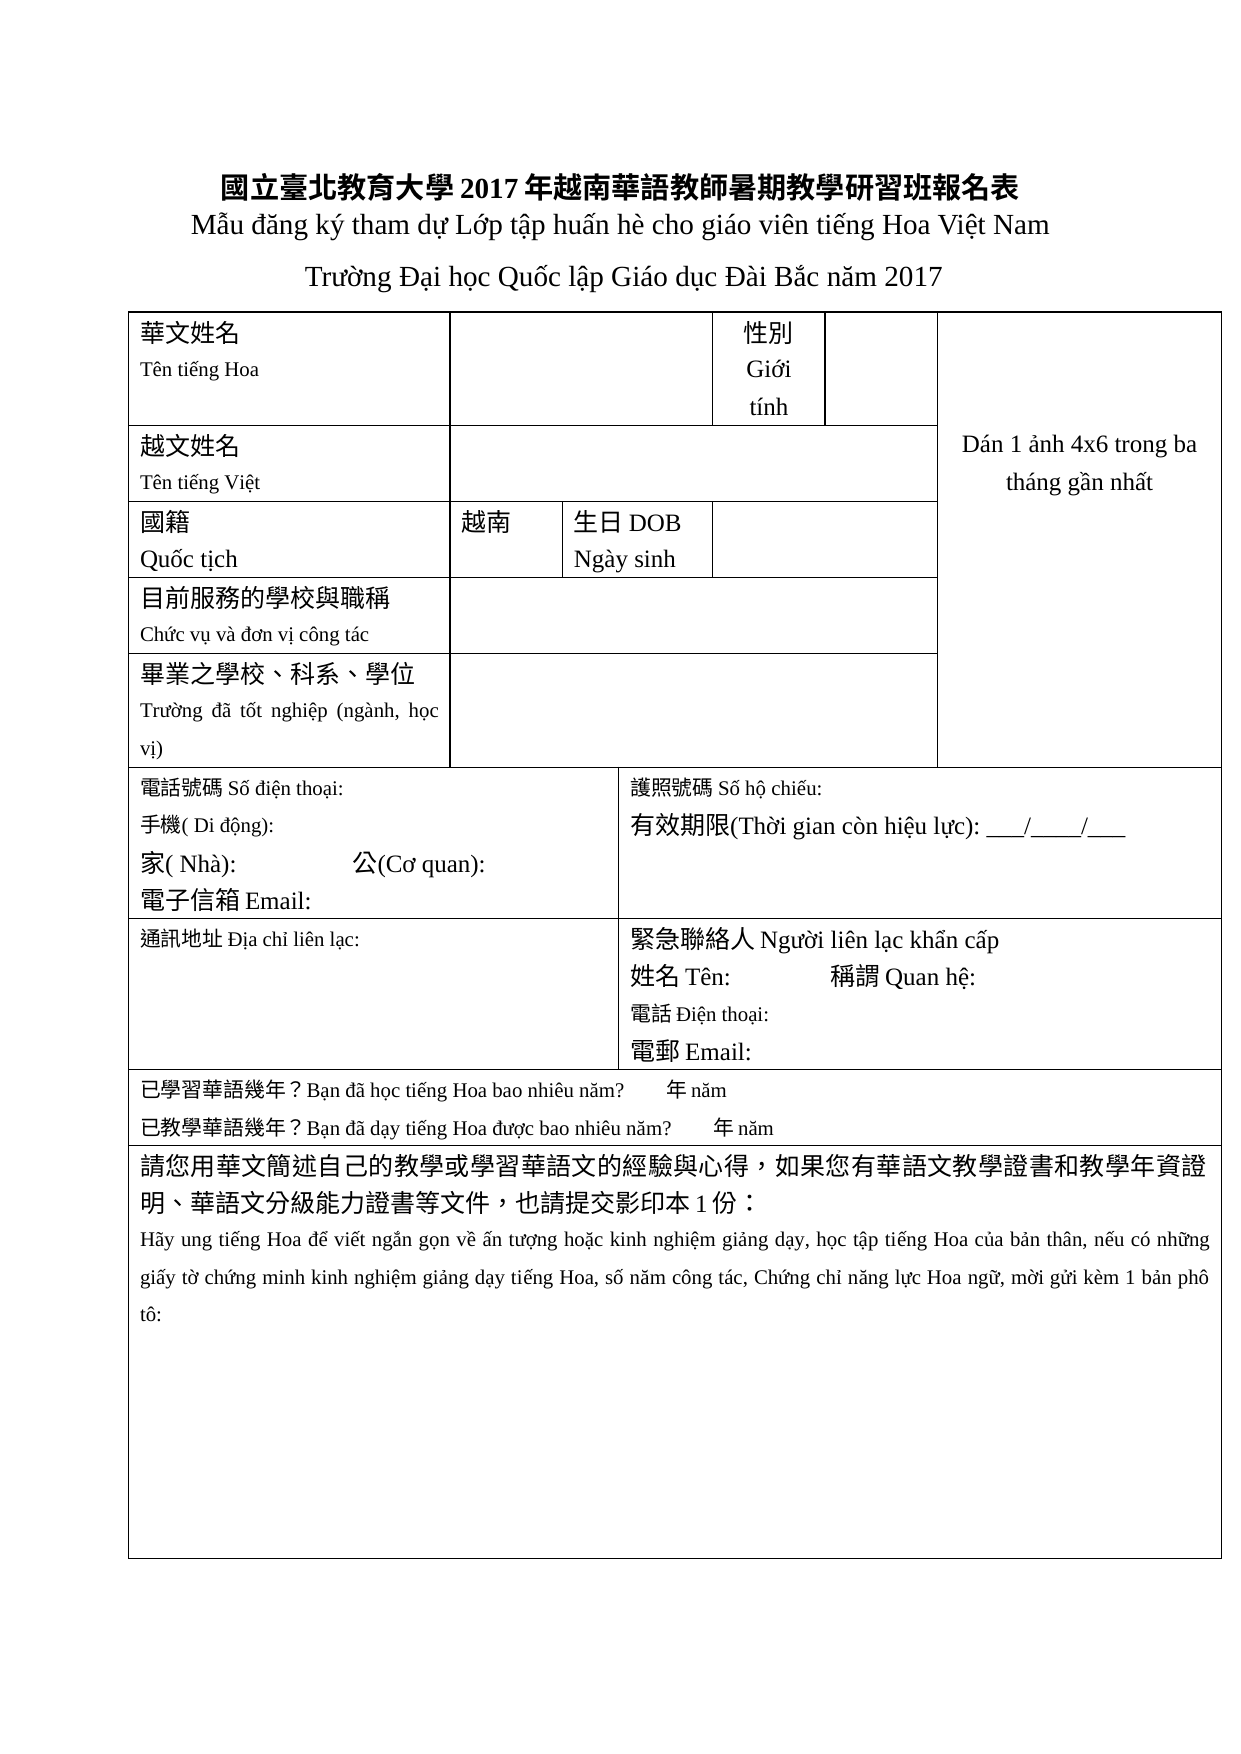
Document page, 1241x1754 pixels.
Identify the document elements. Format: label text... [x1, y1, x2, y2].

table_cell [451, 426, 937, 501]
table_cell [713, 502, 937, 577]
table_cell 電話號碼 Số điện thoại: 手機( Di động): 家( Nhà): 公(Cơ quan): 電子信箱Email: [129, 768, 618, 918]
table_cell 緊急聯絡人Người liên lạc khẩn cấp 姓名Tên: 稱謂Quan hệ: 電話Điện thoại: 電郵Email: [619, 919, 1221, 1069]
text Trường Đại học Quốc lập Giáo dục Đài Bắc năm 2017 [187, 259, 1053, 293]
table_cell 畢業之學校、科系、學位 Trường đã tốt nghiệp (ngành, học vị) [129, 654, 449, 767]
table_cell 目前服務的學校與職稱 Chức vụ và đơn vị công tác [129, 578, 449, 653]
table_cell 生日DOB Ngày sinh [563, 502, 712, 577]
table_header 華文姓名 Tên tiếng Hoa [129, 313, 449, 425]
table_header [451, 313, 712, 425]
table_cell 國籍 Quốc tịch [129, 502, 449, 577]
text Mẫu đăng ký tham dự Lớp tập huấn hè cho giáo viên tiếng Hoa Việt Nam [187, 207, 1053, 240]
table_header 性別 Giới tính [713, 313, 824, 425]
table_cell 越南 [451, 502, 562, 577]
table_cell 護照號碼 Số hộ chiếu: 有效期限(Thời gian còn hiệu lực): ___/____/___ [619, 768, 1221, 918]
table_cell 通訊地址Địa chỉ liên lạc: [129, 919, 618, 1069]
table_cell 越文姓名 Tên tiếng Việt [129, 426, 449, 501]
table_cell 已學習華語幾年？Bạn đã học tiếng Hoa bao nhiêu năm? 年năm 已教學華語幾年？Bạn đã dạy tiếng Hoa được bao nhiêu năm? 年năm [129, 1070, 1221, 1145]
table_cell [451, 654, 937, 767]
table_header [826, 313, 937, 425]
table_cell [451, 578, 937, 653]
table_header Dán 1 ảnh 4x6 trong ba tháng gần nhất [938, 313, 1221, 767]
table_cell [129, 1146, 1221, 1558]
text 國立臺北教育大學2017年越南華語教師暑期教學研習班報名表 [187, 164, 1053, 207]
